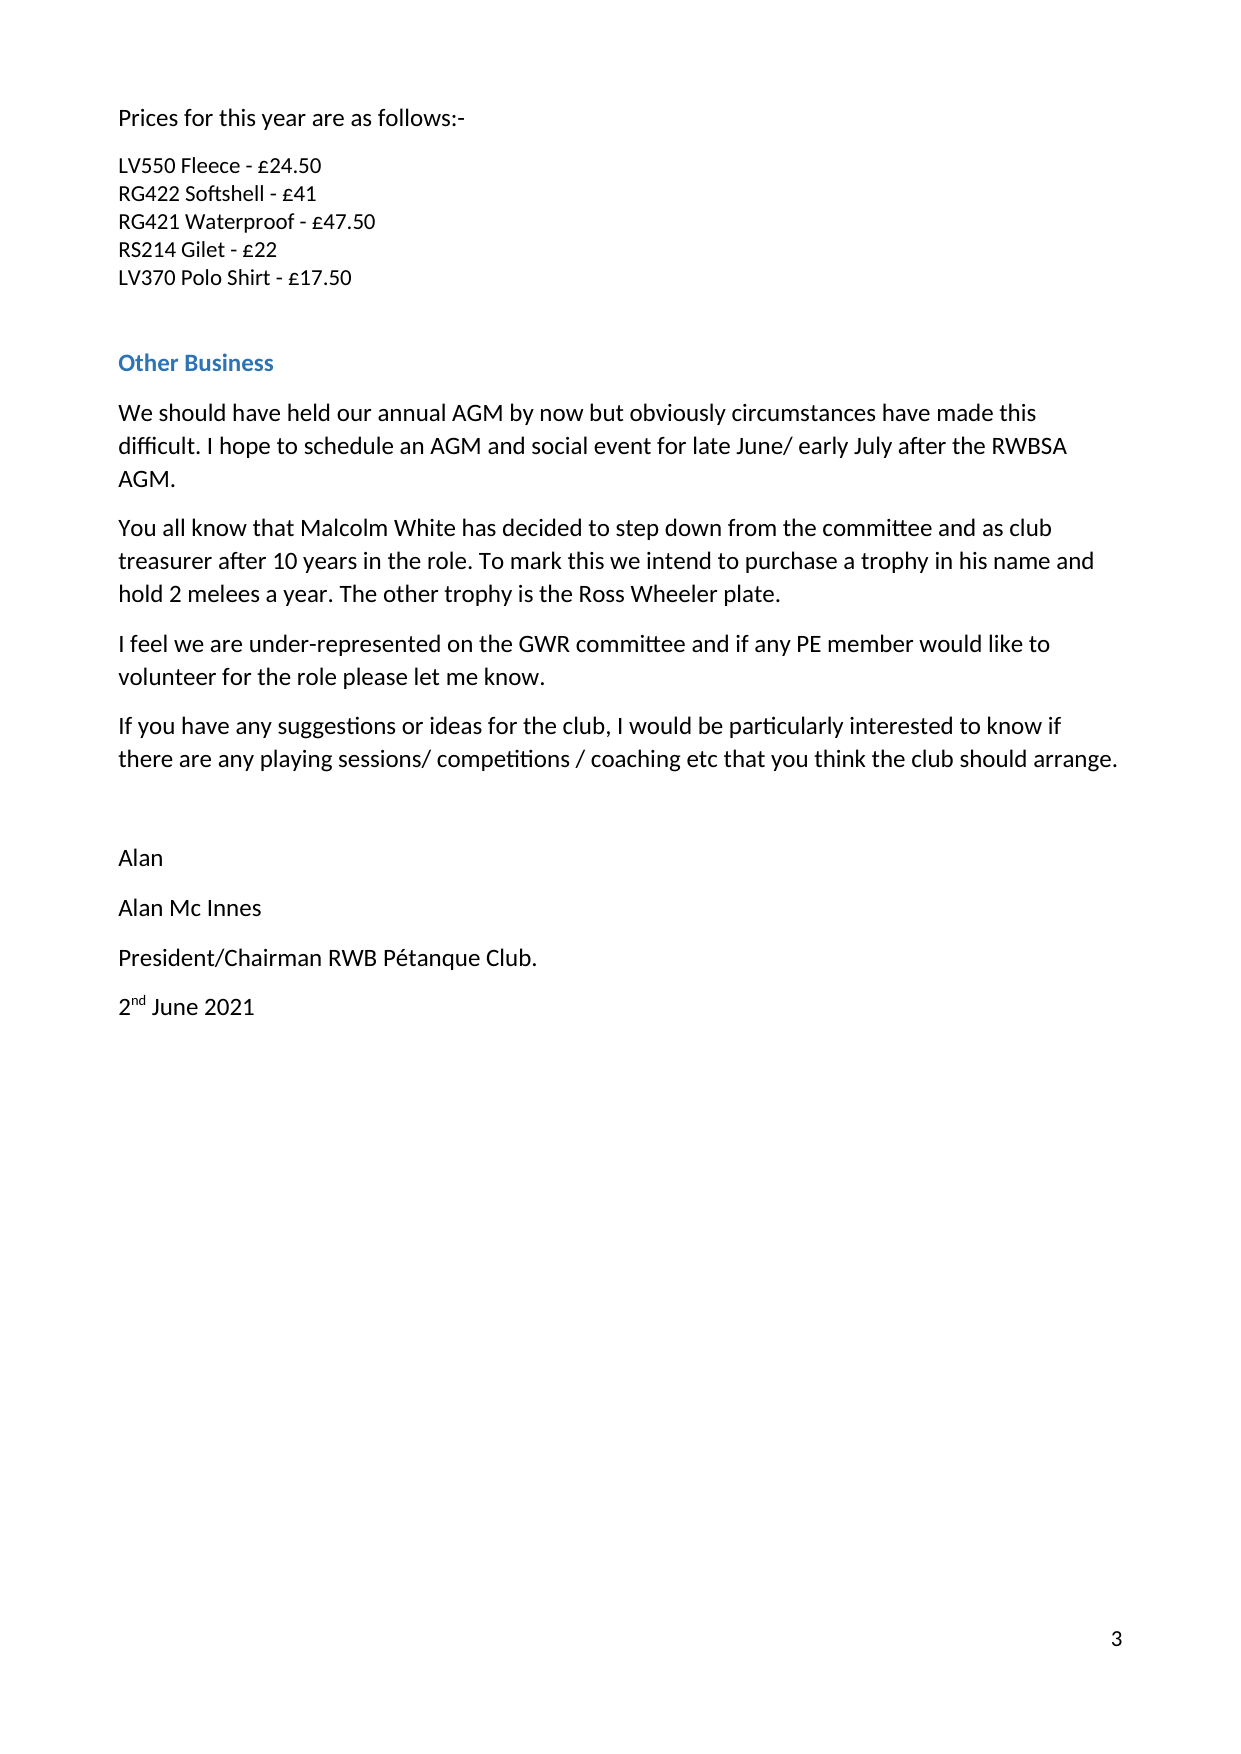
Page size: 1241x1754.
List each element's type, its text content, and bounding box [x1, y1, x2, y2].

text Prices for this year are as follows:- [118, 102, 1122, 132]
text If you have any suggestions or ideas for the club, I would be particularly interested to know if there are any playing sessions/ competitions / coaching etc that you think the club should arrange. [118, 711, 1122, 774]
text LV550 Fleece - £24.50 [118, 151, 1122, 179]
text RG421 Waterproof - £47.50 [118, 207, 1122, 236]
text Alan [118, 843, 1122, 873]
text LV370 Polo Shirt - £17.50 [118, 263, 1122, 292]
text I feel we are under-represented on the GWR committee and if any PE member would like to volunteer for the role please let me know. [118, 628, 1122, 691]
text President/Chairman RWB Pétanque Club. [118, 942, 1122, 972]
text RS214 Gilet - £22 [118, 236, 1122, 263]
text 2nd June 2021 [118, 991, 1122, 1022]
text Alan Mc Innes [118, 892, 1122, 923]
text We should have held our annual AGM by now but obviously circumstances have made this difficult. I hope to schedule an AGM and social event for late June/ early July after the RWBSA AGM. [118, 397, 1122, 493]
text You all know that Malcolm White has decided to step down from the committee and as club treasurer after 10 years in the role. To mark this we intend to purchase a trophy in his name and hold 2 melees a year. The other trophy is the Ross Wheeler plate. [118, 513, 1122, 609]
text Other Business [118, 348, 1122, 378]
text RG422 Softshell - £41 [118, 179, 1122, 207]
